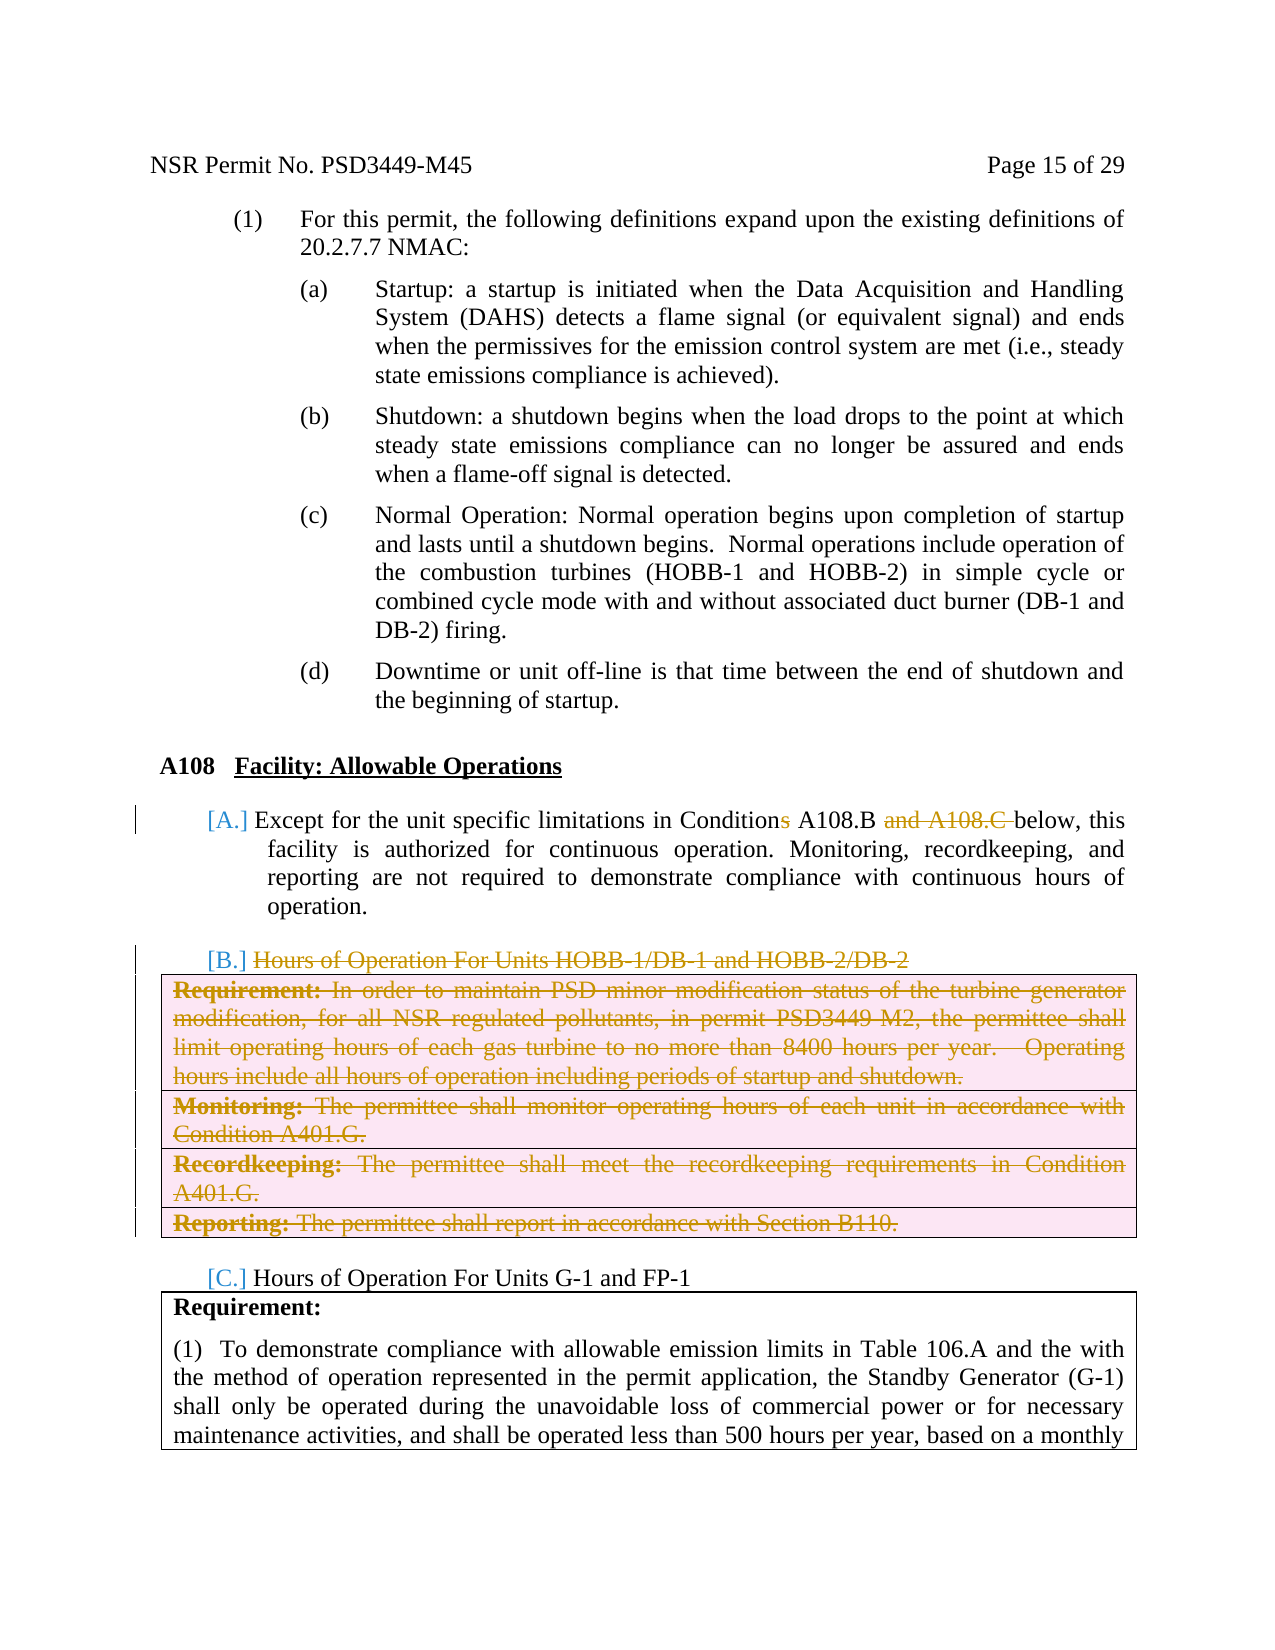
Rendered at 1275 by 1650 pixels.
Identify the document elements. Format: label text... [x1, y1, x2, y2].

list Except for the unit specific limitations in Condition A108.B below, this facility is authorized for continuous operation. Monitoring, recordkeeping, and reporting are not required to demonstrate compliance with continuous hours of operation. [207, 805, 1125, 920]
text Startup: a startup is initiated when the Data Acquisition and Handling System (DAHS) detects a flame signal (or equivalent signal) and ends when the permissives for the emission control system are met (i.e., steady state emissions compliance is achieved). [300, 274, 1125, 389]
text Downtime or unit off-line is that time between the end of shutdown and the beginning of startup. [300, 656, 1125, 714]
text For this permit, the following definitions expand upon the existing definitions of 20.2.7.7 NMAC: [262, 204, 1125, 261]
text Facility: Allowable Operations [159, 751, 1125, 780]
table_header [162, 1293, 1136, 1449]
list Hours of Operation For Units G-1 and FP-1 [207, 1263, 1125, 1291]
text Normal Operation: Normal operation begins upon completion of startup and lasts until a shutdown begins. Normal operations include operation of the combustion turbines (HOBB-1 and HOBB-2) in simple cycle or combined cycle mode with and without associated duct burner (DB-1 and DB-2) firing. [300, 500, 1125, 644]
text Shutdown: a shutdown begins when the load drops to the point at which steady state emissions compliance can no longer be assured and ends when a flame-off signal is detected. [300, 401, 1125, 487]
